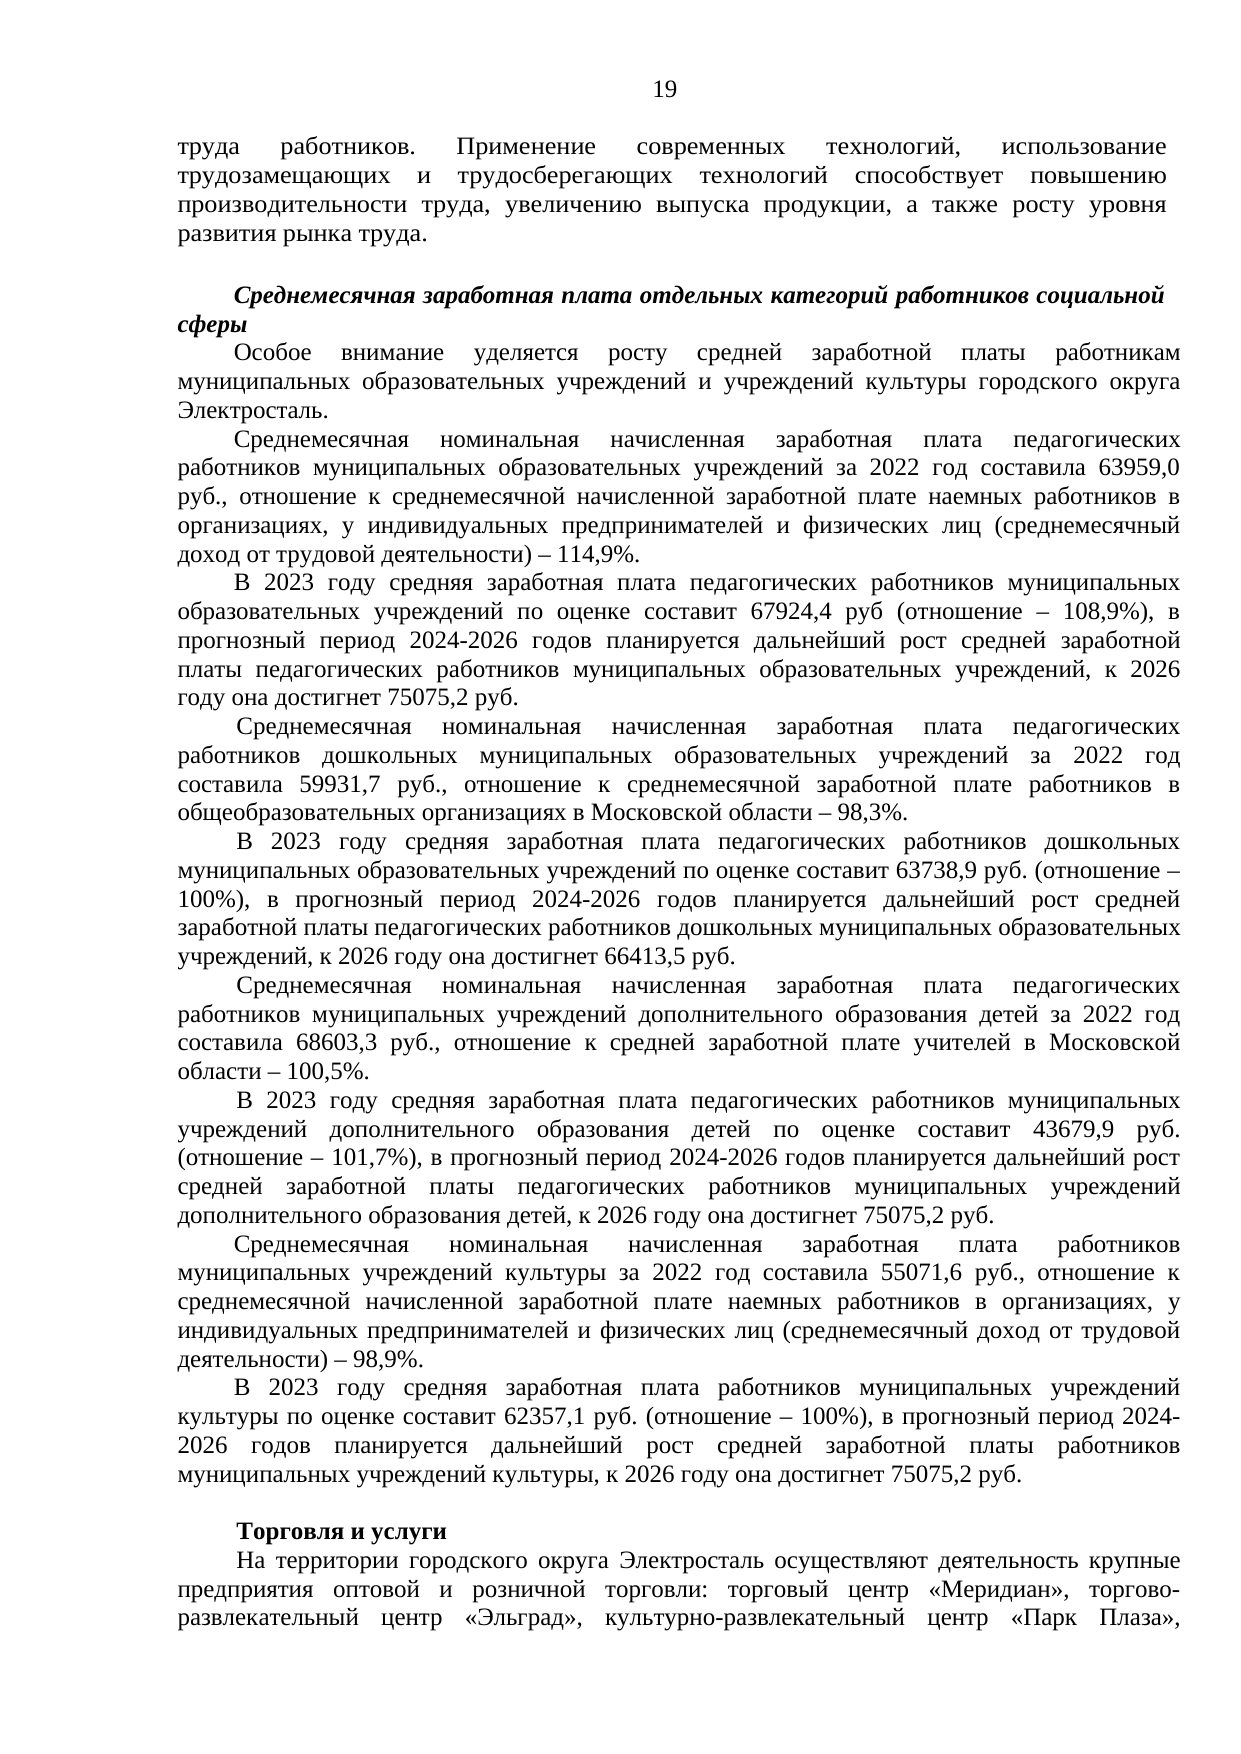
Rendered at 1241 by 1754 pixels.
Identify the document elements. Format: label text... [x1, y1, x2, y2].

text В 2023 году средняя заработная плата педагогических работников муниципальных образовательных учреждений по оценке составит 67924,4 руб (отношение – 108,9%), в прогнозный период 2024-2026 годов планируется дальнейший рост средней заработной платы педагогических работников муниципальных образовательных учреждений, к 2026 году она достигнет 75075,2 руб. [177, 567, 1181, 711]
text Среднемесячная номинальная начисленная заработная плата педагогических работников муниципальных образовательных учреждений за 2022 год составила 63959,0 руб., отношение к среднемесячной начисленной заработной плате наемных работников в организациях, у индивидуальных предпринимателей и физических лиц (среднемесячный доход от трудовой деятельности) – 114,9%. [177, 424, 1181, 567]
text Особое внимание уделяется росту средней заработной платы работникам муниципальных образовательных учреждений и учреждений культуры городского округа Электросталь. [177, 337, 1181, 424]
text Среднемесячная номинальная начисленная заработная плата педагогических работников муниципальных учреждений дополнительного образования детей за 2022 год составила 68603,3 руб., отношение к средней заработной плате учителей в Московской области – 100,5%. [177, 970, 1181, 1085]
text Среднемесячная номинальная начисленная заработная плата работников муниципальных учреждений культуры за 2022 год составила 55071,6 руб., отношение к среднемесячной начисленной заработной плате наемных работников в организациях, у индивидуальных предпринимателей и физических лиц (среднемесячный доход от трудовой деятельности) – 98,9%. [177, 1229, 1181, 1372]
text Среднемесячная заработная плата отдельных категорий работников социальной сферы [177, 280, 1168, 337]
text В 2023 году средняя заработная плата педагогических работников муниципальных учреждений дополнительного образования детей по оценке составит 43679,9 руб. (отношение – 101,7%), в прогнозный период 2024-2026 годов планируется дальнейший рост средней заработной платы педагогических работников муниципальных учреждений дополнительного образования детей, к 2026 году она достигнет 75075,2 руб. [177, 1085, 1181, 1229]
text В 2023 году средняя заработная плата работников муниципальных учреждений культуры по оценке составит 62357,1 руб. (отношение – 100%), в прогнозный период 2024-2026 годов планируется дальнейший рост средней заработной платы работников муниципальных учреждений культуры, к 2026 году она достигнет 75075,2 руб. [177, 1372, 1181, 1487]
text В 2023 году средняя заработная плата педагогических работников дошкольных муниципальных образовательных учреждений по оценке составит 63738,9 руб. (отношение – 100%), в прогнозный период 2024-2026 годов планируется дальнейший рост средней заработной платы педагогических работников дошкольных муниципальных образовательных учреждений, к 2026 году она достигнет 66413,5 руб. [177, 826, 1181, 970]
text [177, 1545, 1181, 1631]
text Торговля и услуги [177, 1516, 1181, 1545]
text Среднемесячная номинальная начисленная заработная плата педагогических работников дошкольных муниципальных образовательных учреждений за 2022 год составила 59931,7 руб., отношение к среднемесячной заработной плате работников в общеобразовательных организациях в Московской области – 98,3%. [177, 711, 1181, 826]
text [177, 131, 1168, 246]
